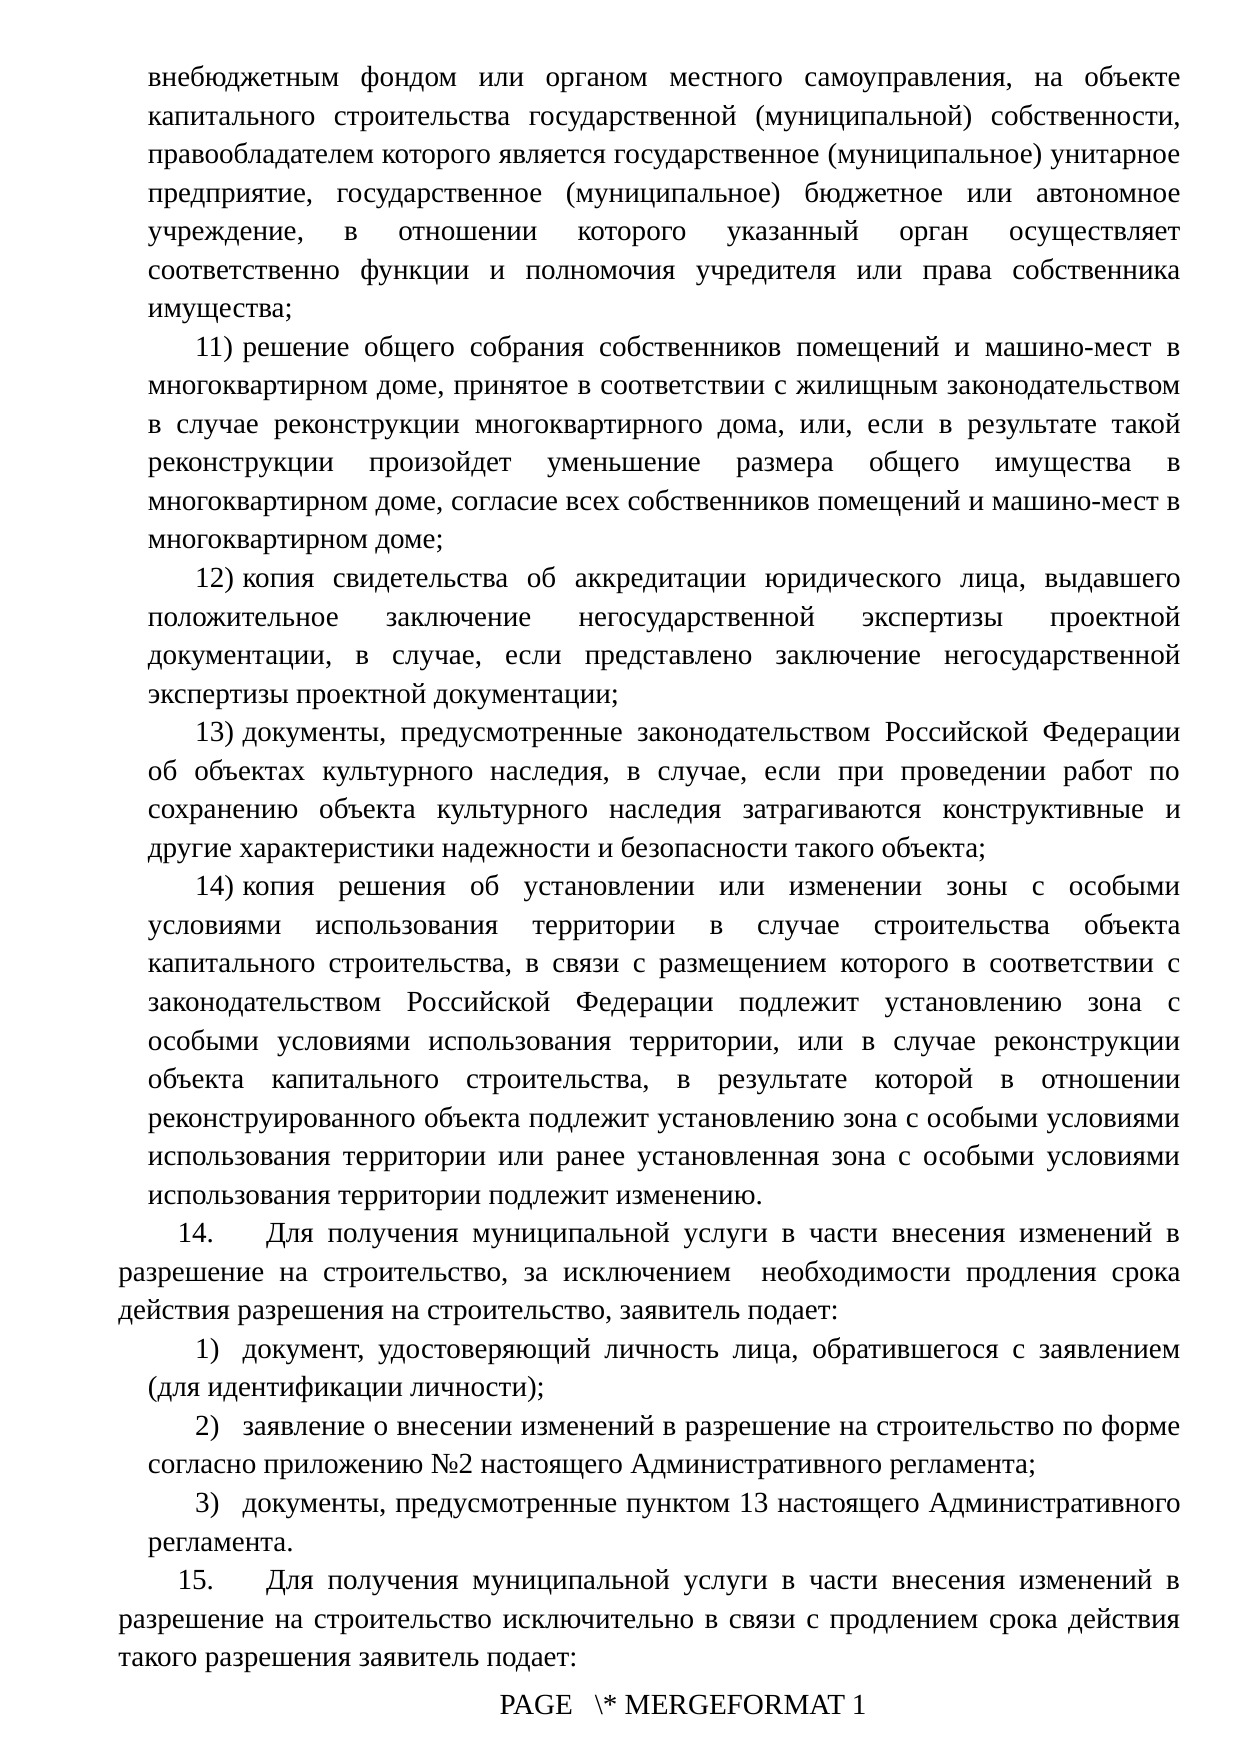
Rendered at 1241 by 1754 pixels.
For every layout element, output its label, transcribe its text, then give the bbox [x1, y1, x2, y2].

list документ, удостоверяющий личность лица, обратившегося с заявлением (для идентификации личности); [148, 1331, 1181, 1403]
list решение общего собрания собственников помещений и машино-мест в многоквартирном доме, принятое в соответствии с жилищным законодательством в случае реконструкции многоквартирного дома, или, если в результате такой реконструкции произойдет уменьшение размера общего имущества в многоквартирном доме, согласие всех собственников помещений и машино-мест в многоквартирном доме; [148, 329, 1181, 555]
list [148, 59, 1181, 324]
list копия решения об установлении или изменении зоны с особыми условиями использования территории в случае строительства объекта капитального строительства, в связи с размещением которого в соответствии с законодательством Российской Федерации подлежит установлению зона с особыми условиями использования территории, или в случае реконструкции объекта капитального строительства, в результате которой в отношении реконструированного объекта подлежит установлению зона с особыми условиями использования территории или ранее установленная зона с особыми условиями использования территории подлежит изменению. [148, 868, 1181, 1210]
list документы, предусмотренные законодательством Российской Федерации об объектах культурного наследия, в случае, если при проведении работ по сохранению объекта культурного наследия затрагиваются конструктивные и другие характеристики надежности и безопасности такого объекта; [148, 714, 1181, 863]
list Для получения муниципальной услуги в части внесения изменений в разрешение на строительство исключительно в связи с продлением срока действия такого разрешения заявитель подает: [118, 1562, 1181, 1673]
list Для получения муниципальной услуги в части внесения изменений в разрешение на строительство, за исключением необходимости продления срока действия разрешения на строительство, заявитель подает: [118, 1215, 1181, 1326]
list документы, предусмотренные пунктом 13 настоящего Административного регламента. [148, 1485, 1181, 1557]
list копия свидетельства об аккредитации юридического лица, выдавшего положительное заключение негосударственной экспертизы проектной документации, в случае, если представлено заключение негосударственной экспертизы проектной документации; [148, 560, 1181, 709]
list заявление о внесении изменений в разрешение на строительство по форме согласно приложению №2 настоящего Административного регламента; [148, 1408, 1181, 1480]
